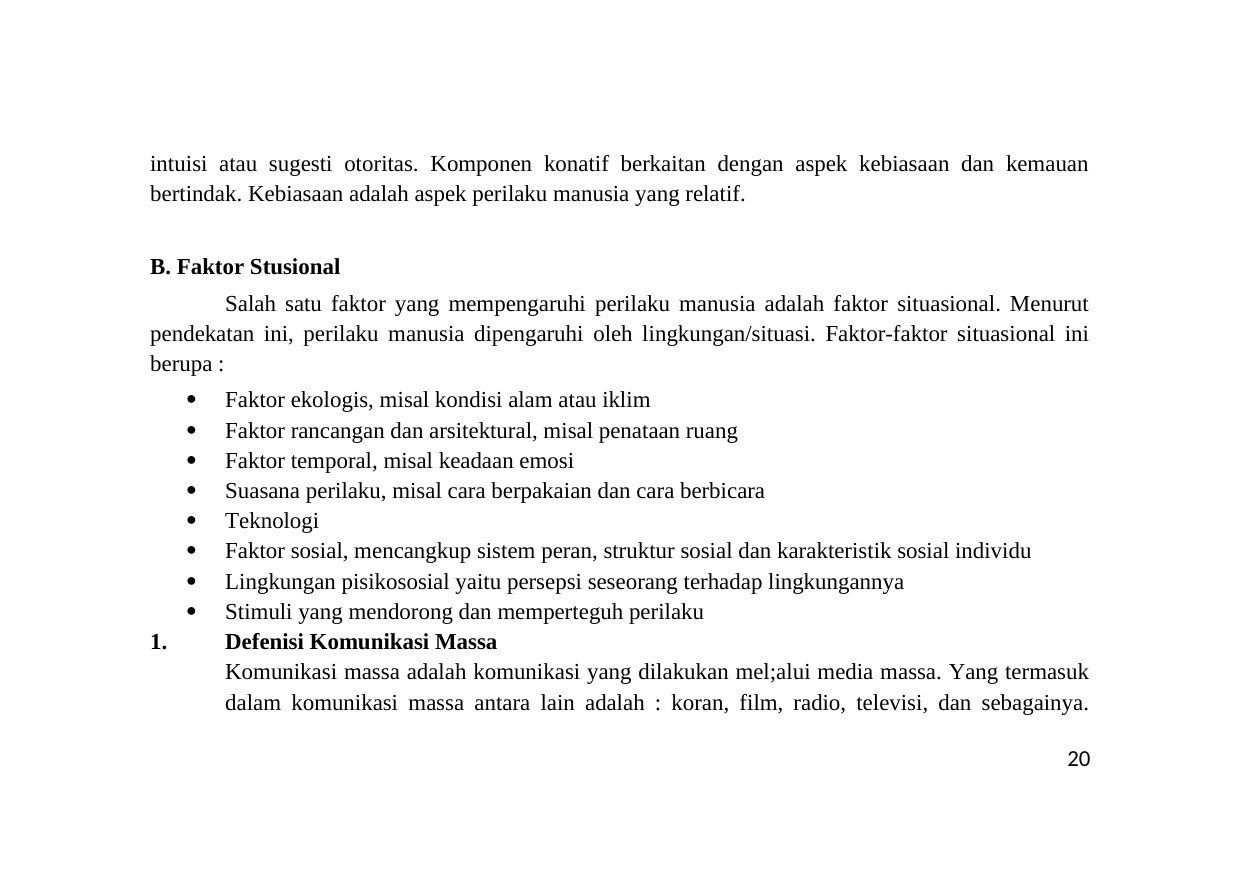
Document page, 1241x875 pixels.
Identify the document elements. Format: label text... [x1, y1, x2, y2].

list Faktor temporal, misal keadaan emosi [187, 447, 1090, 473]
list Teknologi [187, 507, 1090, 534]
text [150, 150, 1090, 207]
list Faktor sosial, mencangkup sistem peran, struktur sosial dan karakteristik sosial individu [187, 537, 1090, 564]
text B. Faktor Stusional [150, 253, 1090, 279]
list Lingkungan pisikososial yaitu persepsi seseorang terhadap lingkungannya [187, 568, 1090, 594]
list Defenisi Komunikasi Massa [150, 628, 1090, 654]
list Faktor ekologis, misal kondisi alam atau iklim [187, 386, 1090, 413]
text Salah satu faktor yang mempengaruhi perilaku manusia adalah faktor situasional. Menurut pendekatan ini, perilaku manusia dipengaruhi oleh lingkungan/situasi. Faktor-faktor situasional ini berupa : [150, 289, 1090, 376]
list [225, 658, 1090, 715]
list Faktor rancangan dan arsitektural, misal penataan ruang [187, 417, 1090, 443]
list Stimuli yang mendorong dan memperteguh perilaku [187, 598, 1090, 624]
list Suasana perilaku, misal cara berpakaian dan cara berbicara [187, 477, 1090, 503]
